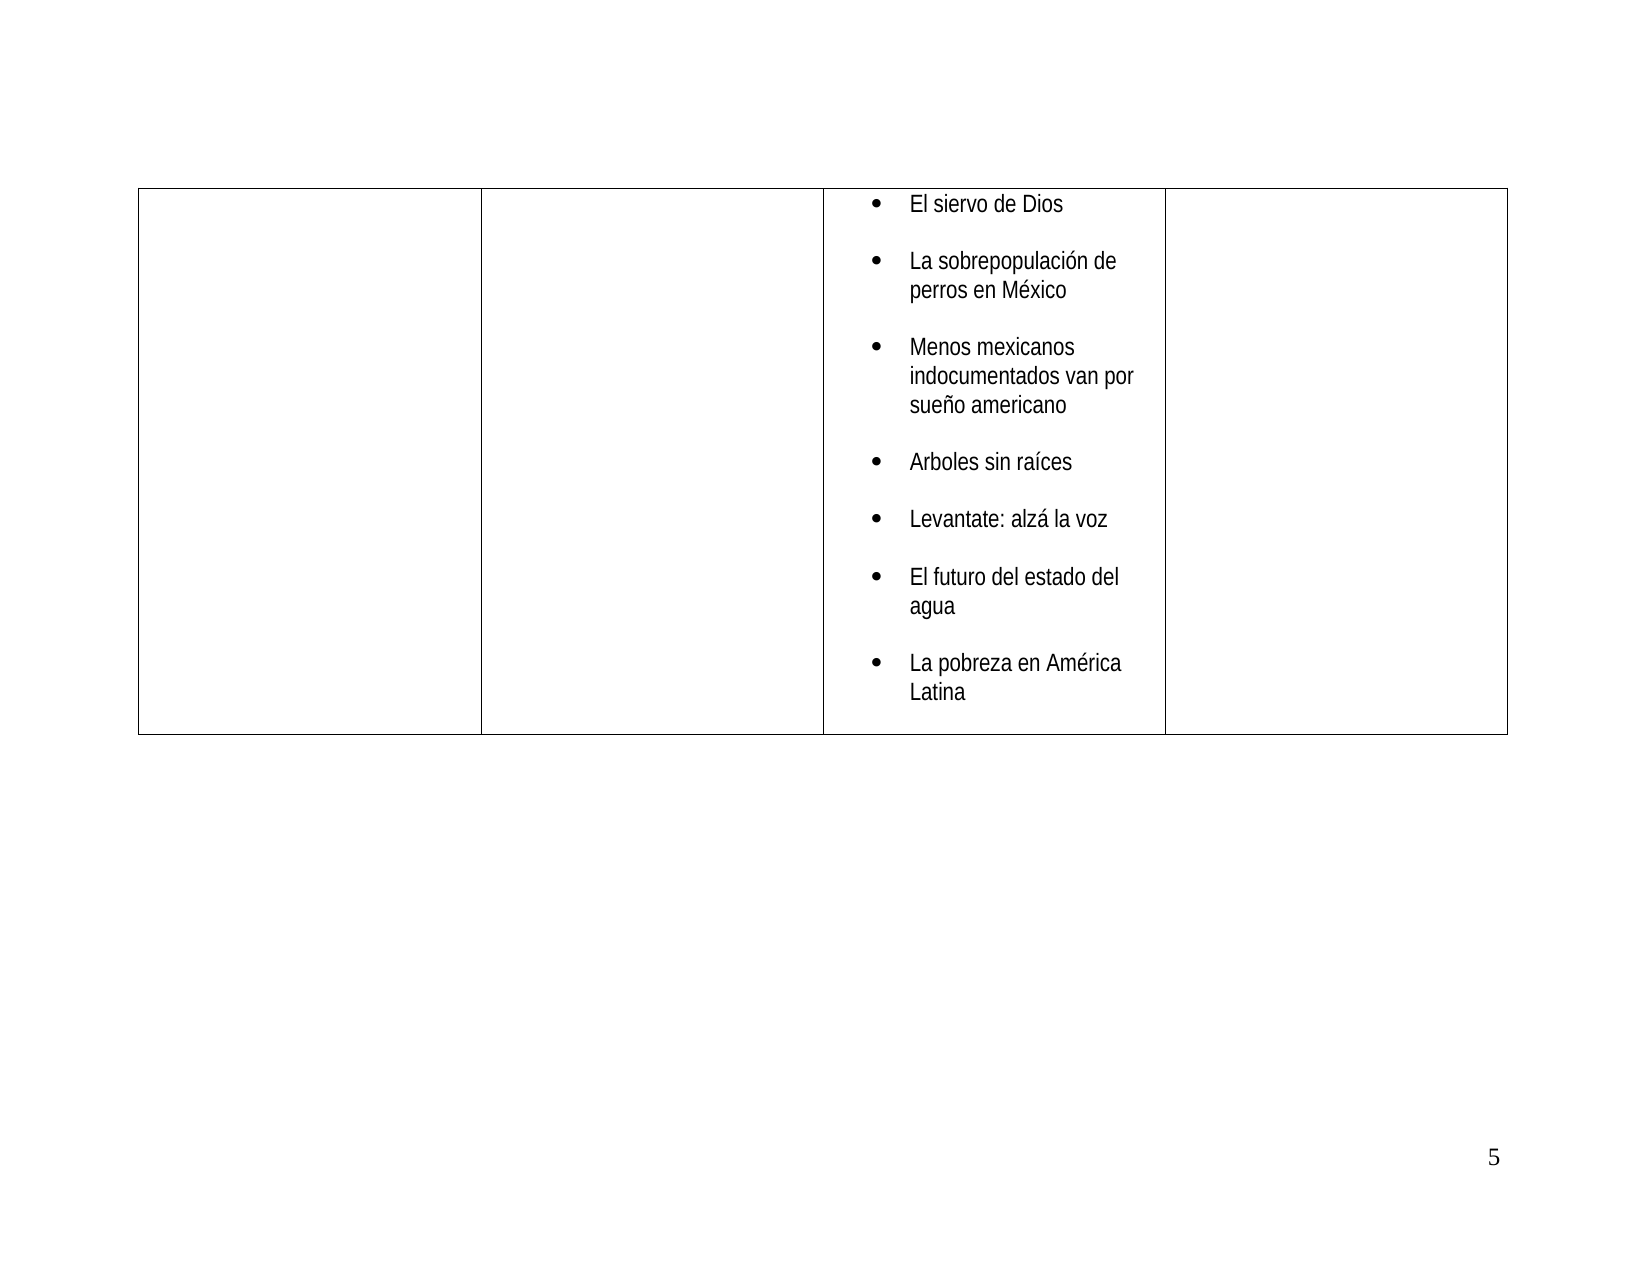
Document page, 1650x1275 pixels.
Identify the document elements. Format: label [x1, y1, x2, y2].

table_cell [139, 189, 481, 734]
table_cell [482, 189, 823, 734]
table_cell [1166, 189, 1507, 734]
table_cell [824, 189, 1165, 734]
